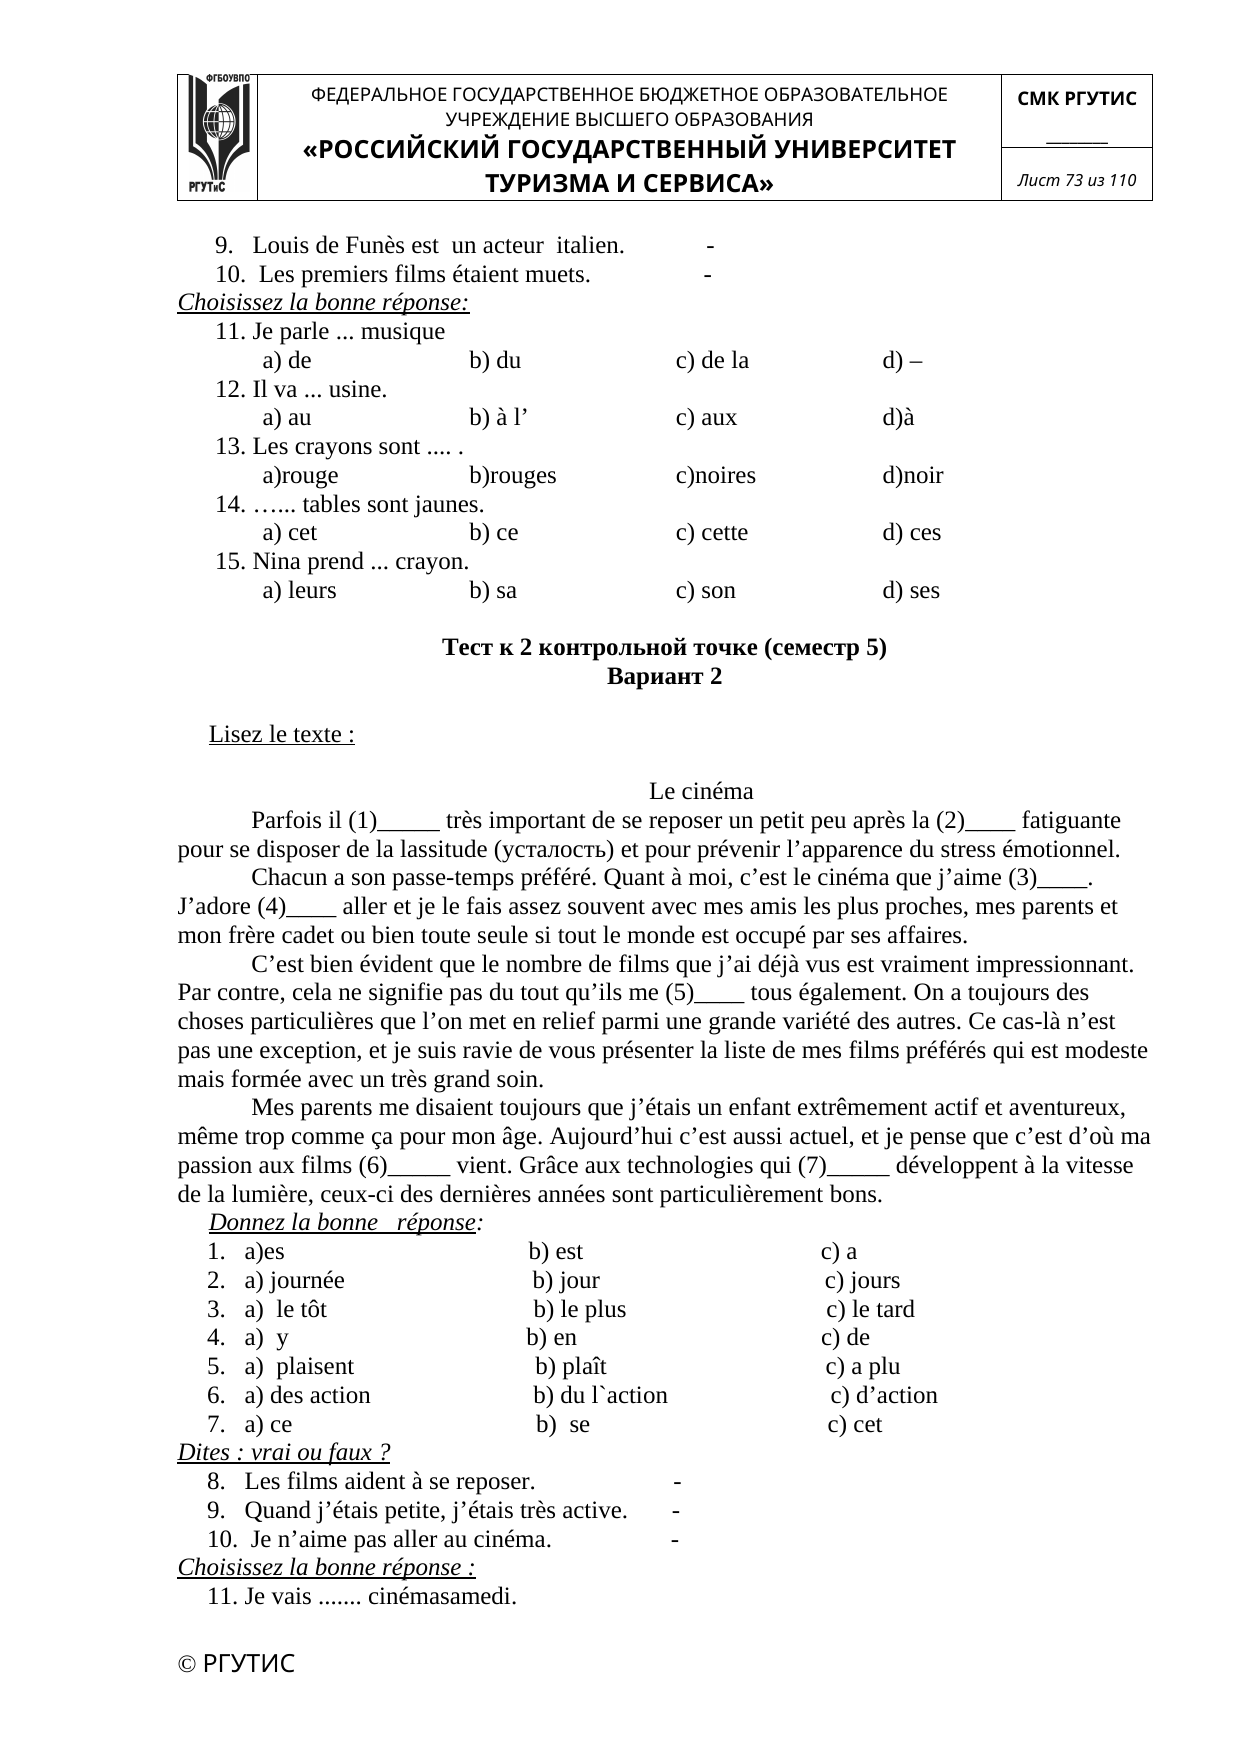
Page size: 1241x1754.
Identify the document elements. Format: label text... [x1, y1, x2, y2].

list a) plaisent b) plaît c) a plu [207, 1351, 1152, 1380]
text Dites : vrai ou faux ? [177, 1437, 1152, 1466]
list a) le tôt b) le plus c) le tard [207, 1294, 1152, 1322]
list Nina prend ... crayon. [215, 546, 1152, 575]
list Louis de Funès est un acteur italien. - [215, 230, 1152, 259]
list Il va ... usine. [215, 374, 1152, 402]
text Chacun a son passe-temps préféré. Quant à moi, c’est le cinéma que j’aime (3)____. J’adore (4)____ aller et je le fais assez souvent avec mes amis les plus proches, mes parents et mon frère cadet ou bien toute seule si tout le monde est occupé par ses affaires. [177, 862, 1152, 949]
text Вариант 2 [177, 661, 1152, 690]
list …... tables sont jaunes. [215, 489, 1152, 517]
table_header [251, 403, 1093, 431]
picture [188, 74, 250, 192]
text Le cinéma [177, 776, 1152, 805]
list Les crayons sont .... . [215, 431, 1152, 460]
text Lisez le texte : [208, 719, 1136, 747]
text C’est bien évident que le nombre de films que j’ai déjà vus est vraiment impressionnant. Par contre, cela ne signifie pas du tout qu’ils me (5)____ tous également. On a toujours des choses particulières que l’on met en relief parmi une grande variété des autres. Ce cas-là n’est pas une exception, et je suis ravie de vous présenter la liste de mes films préférés qui est modeste mais formée avec un très grand soin. [177, 949, 1152, 1092]
list a) des action b) du l`action c) d’action [207, 1380, 1152, 1409]
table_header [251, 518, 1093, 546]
list a) y b) en c) de [207, 1322, 1152, 1351]
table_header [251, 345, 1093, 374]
list Je vais ....... cinémasamedi. [207, 1581, 1152, 1610]
list a) journée b) jour c) jours [207, 1265, 1152, 1294]
list Je n’aime pas aller au cinéma. - [207, 1524, 1152, 1552]
list a) ce b) se c) cet [207, 1409, 1152, 1437]
list Quand j’étais petite, j’étais très active. - [207, 1495, 1152, 1524]
list Les films aident à se reposer. - [207, 1466, 1152, 1495]
text Donnez la bonne réponse: [177, 1207, 1152, 1236]
list Les premiers films étaient muets. - [215, 259, 1152, 287]
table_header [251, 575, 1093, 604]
list a)es b) est c) a [207, 1236, 1152, 1265]
text Тест к 2 контрольной точке (семестр 5) [177, 632, 1152, 661]
text Parfois il (1)_____ très important de se reposer un petit peu après la (2)____ fatiguante pour se disposer de la lassitude (усталость) et pour prévenir l’apparence du stress émotionnel. [177, 805, 1152, 862]
list Je parle ... musique [215, 316, 1152, 345]
text Mes parents me disaient toujours que j’étais un enfant extrêmement actif et aventureux, même trop comme ça pour mon âge. Aujourd’hui c’est aussi actuel, et je pense que c’est d’où ma passion aux films (6)_____ vient. Grâce aux technologies qui (7)_____ développent à la vitesse de la lumière, ceux-ci des dernières années sont particulièrement bons. [177, 1092, 1152, 1207]
text Choisissez la bonne réponse : [177, 1552, 1152, 1581]
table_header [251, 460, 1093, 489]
text Choisissez la bonne réponse: [177, 287, 1152, 316]
